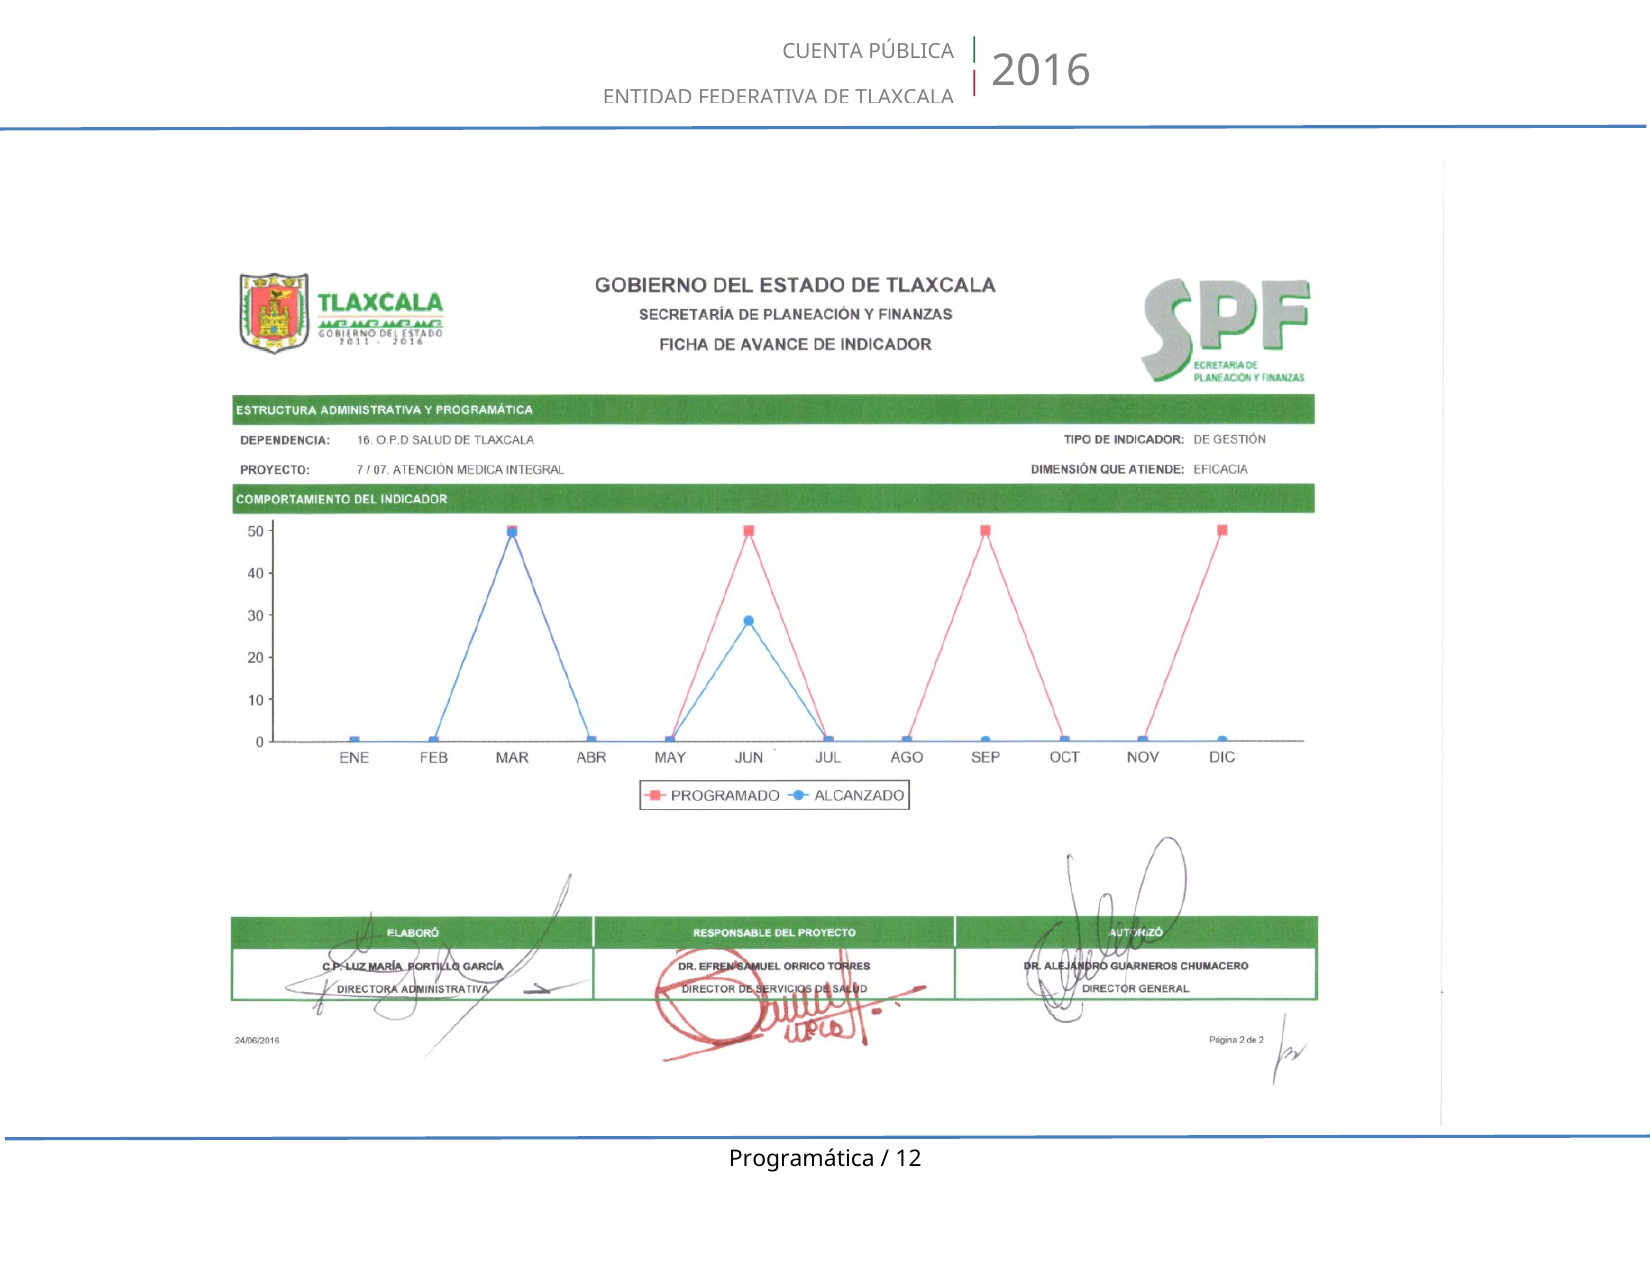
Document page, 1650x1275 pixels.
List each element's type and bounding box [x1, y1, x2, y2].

picture [196, 151, 1454, 1126]
picture [968, 28, 985, 99]
